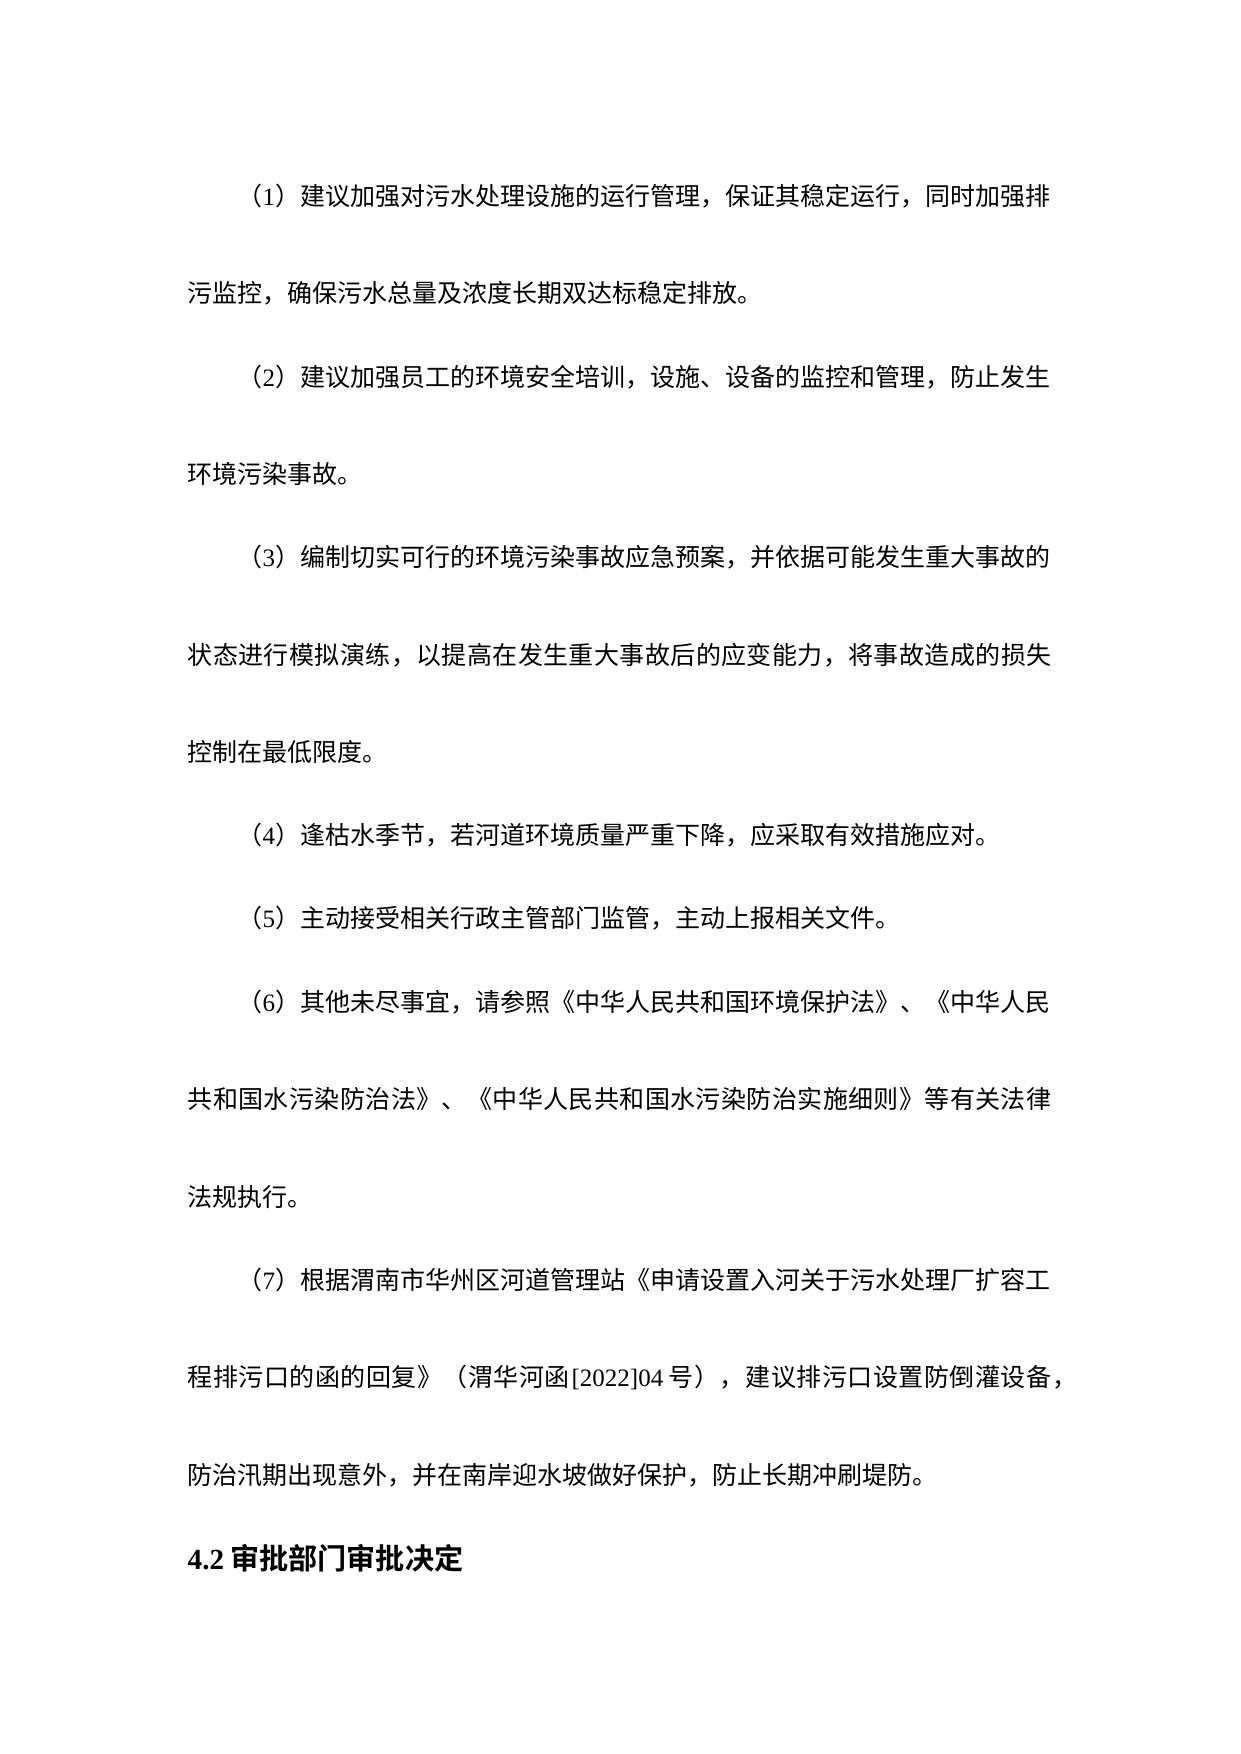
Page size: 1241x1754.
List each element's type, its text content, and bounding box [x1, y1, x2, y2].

text （5）主动接受相关行政主管部门监管，主动上报相关文件。 [187, 884, 1053, 949]
text （1）建议加强对污水处理设施的运行管理，保证其稳定运行，同时加强排污监控，确保污水总量及浓度长期双达标稳定排放。 [187, 162, 1053, 324]
text （2）建议加强员工的环境安全培训，设施、设备的监控和管理，防止发生环境污染事故。 [187, 343, 1053, 505]
text （3）编制切实可行的环境污染事故应急预案，并依据可能发生重大事故的状态进行模拟演练，以提高在发生重大事故后的应变能力，将事故造成的损失控制在最低限度。 [187, 523, 1053, 783]
text （6）其他未尽事宜，请参照《中华人民共和国环境保护法》、《中华人民共和国水污染防治法》、《中华人民共和国水污染防治实施细则》等有关法律法规执行。 [187, 968, 1053, 1228]
text 4.2审批部门审批决定 [187, 1524, 1053, 1589]
text （7）根据渭南市华州区河道管理站《申请设置入河关于污水处理厂扩容工程排污口的函的回复》（渭华河函[2022]04号），建议排污口设置防倒灌设备，防治汛期出现意外，并在南岸迎水坡做好保护，防止长期冲刷堤防。 [187, 1246, 1053, 1506]
text （4）逢枯水季节，若河道环境质量严重下降，应采取有效措施应对。 [187, 801, 1053, 866]
